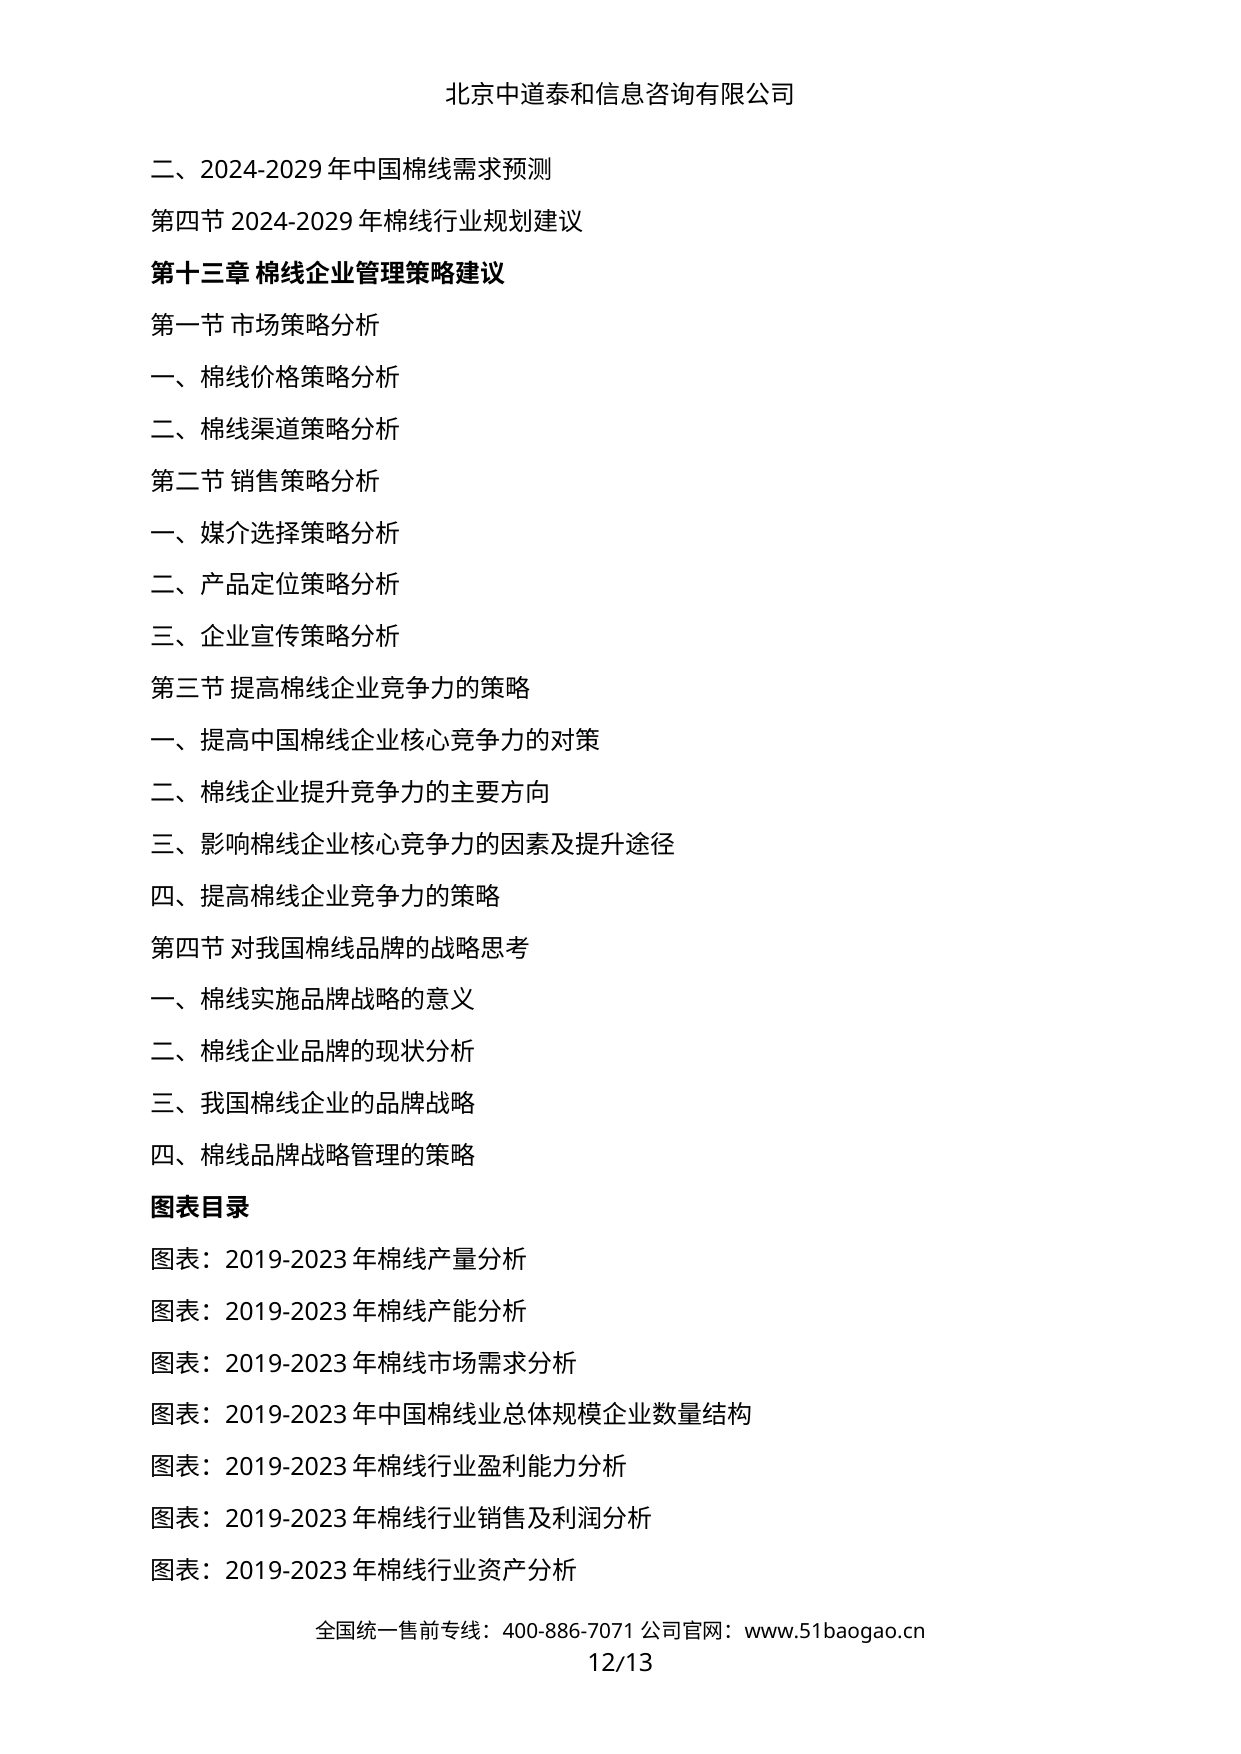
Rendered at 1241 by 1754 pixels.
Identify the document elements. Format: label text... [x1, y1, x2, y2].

text 二、棉线渠道策略分析 [150, 409, 1090, 446]
text 图表：2019-2023年棉线行业资产分析 [150, 1551, 1090, 1587]
text 图表：2019-2023年棉线产量分析 [150, 1239, 1090, 1276]
text 图表目录 [150, 1187, 1090, 1224]
text 第三节 提高棉线企业竞争力的策略 [150, 669, 1090, 705]
text 第十三章 棉线企业管理策略建议 [150, 254, 1090, 290]
text 一、媒介选择策略分析 [150, 513, 1090, 549]
text 二、棉线企业提升竞争力的主要方向 [150, 772, 1090, 809]
text 三、企业宣传策略分析 [150, 617, 1090, 653]
text 第四节 2024-2029年棉线行业规划建议 [150, 202, 1090, 238]
text 图表：2019-2023年棉线产能分析 [150, 1291, 1090, 1327]
text 二、2024-2029年中国棉线需求预测 [150, 150, 1090, 186]
text 二、产品定位策略分析 [150, 565, 1090, 601]
text 第二节 销售策略分析 [150, 461, 1090, 497]
text 一、棉线价格策略分析 [150, 357, 1090, 394]
text 第四节 对我国棉线品牌的战略思考 [150, 928, 1090, 964]
text 第一节 市场策略分析 [150, 306, 1090, 342]
text 二、棉线企业品牌的现状分析 [150, 1032, 1090, 1068]
text 一、棉线实施品牌战略的意义 [150, 980, 1090, 1016]
text 四、棉线品牌战略管理的策略 [150, 1136, 1090, 1172]
text 图表：2019-2023年棉线市场需求分析 [150, 1343, 1090, 1379]
text 图表：2019-2023年棉线行业销售及利润分析 [150, 1499, 1090, 1535]
text 四、提高棉线企业竞争力的策略 [150, 876, 1090, 912]
text 图表：2019-2023年中国棉线业总体规模企业数量结构 [150, 1395, 1090, 1431]
text 三、我国棉线企业的品牌战略 [150, 1084, 1090, 1120]
text 图表：2019-2023年棉线行业盈利能力分析 [150, 1447, 1090, 1483]
text 一、提高中国棉线企业核心竞争力的对策 [150, 721, 1090, 757]
text 三、影响棉线企业核心竞争力的因素及提升途径 [150, 824, 1090, 861]
